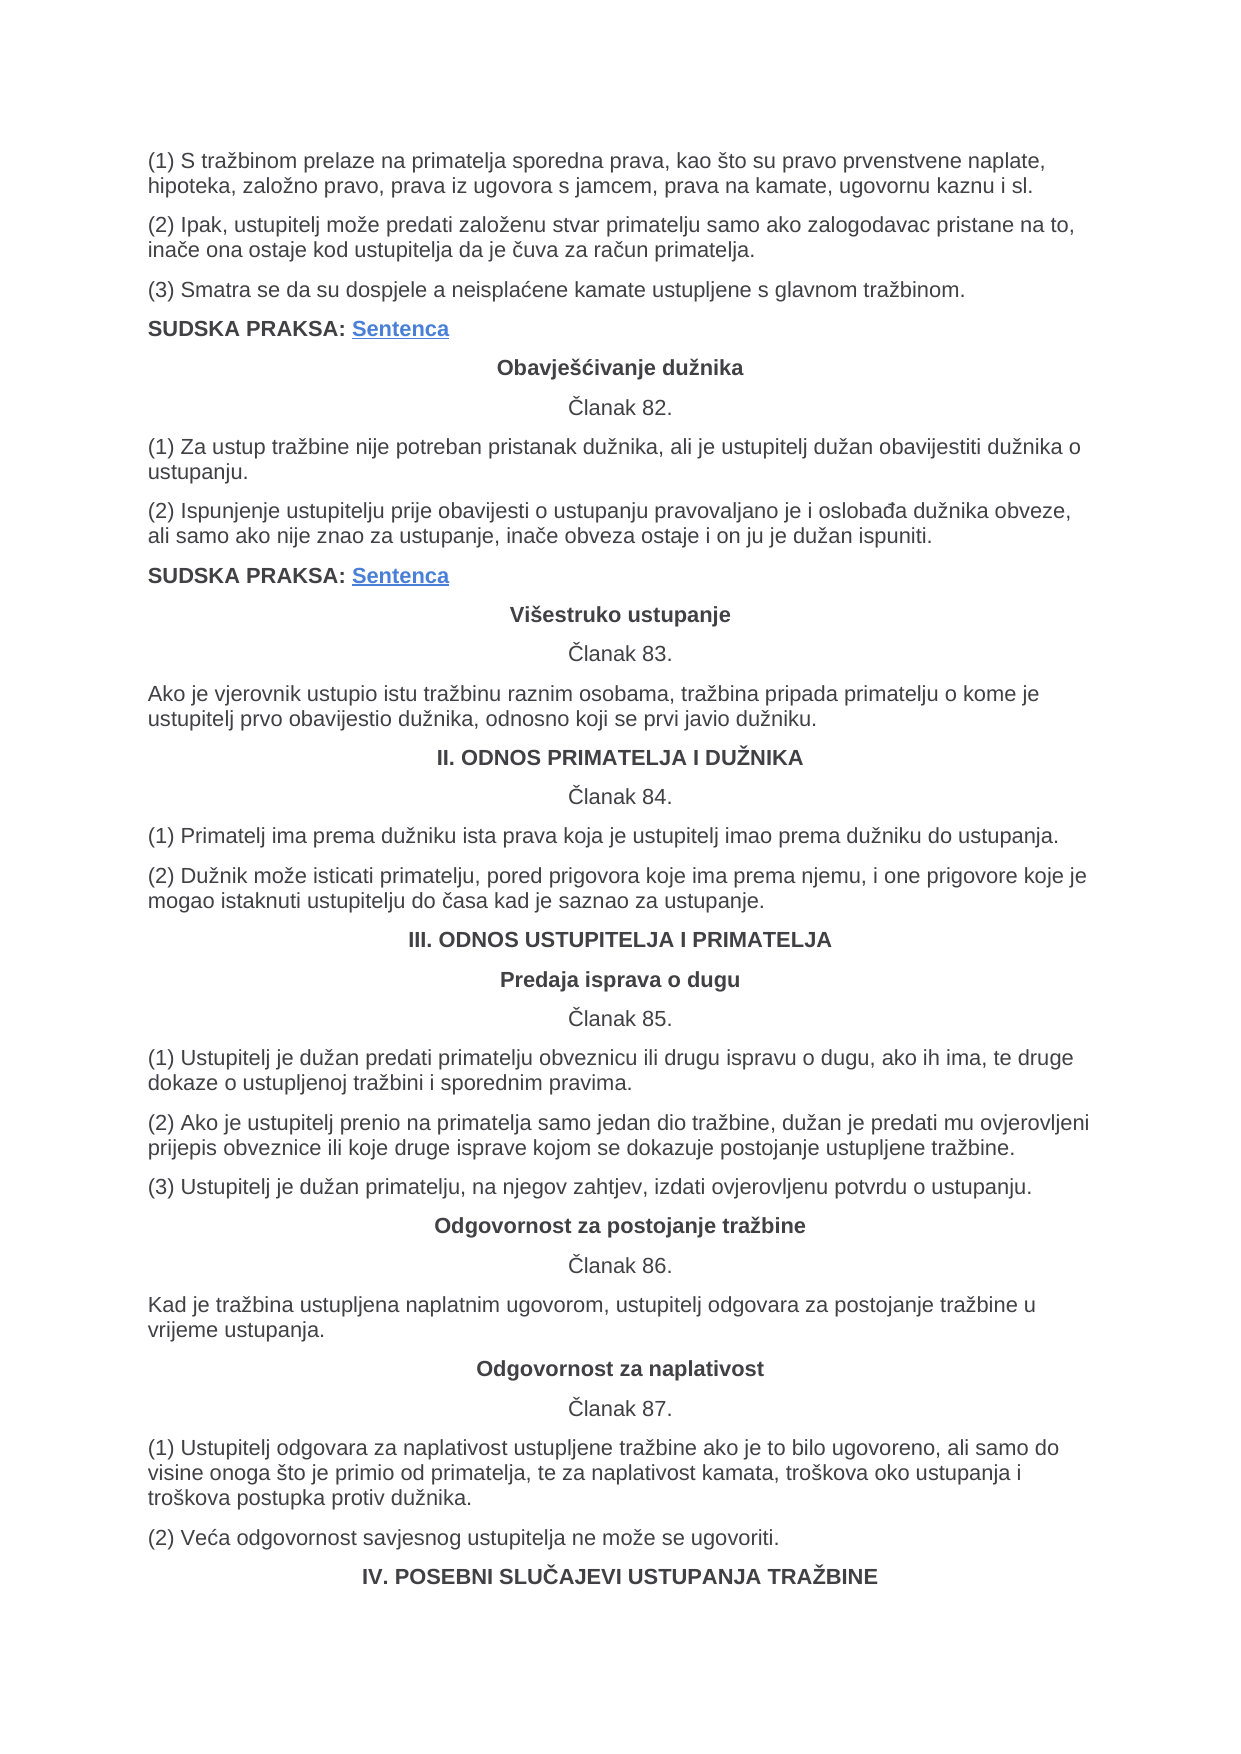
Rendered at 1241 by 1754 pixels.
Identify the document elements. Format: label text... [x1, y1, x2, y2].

text (1) S tražbinom prelaze na primatelja sporedna prava, kao što su pravo prvenstvene naplate, hipoteka, založno pravo, prava iz ugovora s jamcem, prava na kamate, ugovornu kaznu i sl. [148, 148, 1093, 198]
text Članak 87. [148, 1396, 1093, 1421]
text (2) Dužnik može isticati primatelju, pored prigovora koje ima prema njemu, i one prigovore koje je mogao istaknuti ustupitelju do časa kad je saznao za ustupanje. [148, 863, 1093, 913]
text (1) Ustupitelj je dužan predati primatelju obveznicu ili drugu ispravu o dugu, ako ih ima, te druge dokaze o ustupljenoj tražbini i sporednim pravima. [148, 1045, 1093, 1095]
text (2) Ispunjenje ustupitelju prije obavijesti o ustupanju pravovaljano je i oslobađa dužnika obveze, ali samo ako nije znao za ustupanje, inače obveza ostaje i on ju je dužan ispuniti. [148, 498, 1093, 548]
text Obavješćivanje dužnika [148, 355, 1093, 380]
text Članak 84. [148, 784, 1093, 809]
text IV. POSEBNI SLUČAJEVI USTUPANJA TRAŽBINE [148, 1564, 1093, 1589]
text (1) Primatelj ima prema dužniku ista prava koja je ustupitelj imao prema dužniku do ustupanja. [148, 823, 1093, 849]
text Odgovornost za naplativost [148, 1356, 1093, 1381]
text (2) Ipak, ustupitelj može predati založenu stvar primatelju samo ako zalogodavac pristane na to, inače ona ostaje kod ustupitelja da je čuva za račun primatelja. [148, 212, 1093, 262]
text Članak 85. [148, 1006, 1093, 1031]
text III. ODNOS USTUPITELJA I PRIMATELJA [148, 927, 1093, 952]
text (2) Ako je ustupitelj prenio na primatelja samo jedan dio tražbine, dužan je predati mu ovjerovljeni prijepis obveznice ili koje druge isprave kojom se dokazuje postojanje ustupljene tražbine. [148, 1109, 1093, 1160]
text (3) Smatra se da su dospjele a neisplaćene kamate ustupljene s glavnom tražbinom. [148, 277, 1093, 302]
text Višestruko ustupanje [148, 602, 1093, 627]
text (3) Ustupitelj je dužan primatelju, na njegov zahtjev, izdati ovjerovljenu potvrdu o ustupanju. [148, 1174, 1093, 1199]
text (1) Ustupitelj odgovara za naplativost ustupljene tražbine ako je to bilo ugovoreno, ali samo do visine onoga što je primio od primatelja, te za naplativost kamata, troškova oko ustupanja i troškova postupka protiv dužnika. [148, 1435, 1093, 1510]
text Ako je vjerovnik ustupio istu tražbinu raznim osobama, tražbina pripada primatelju o kome je ustupitelj prvo obavijestio dužnika, odnosno koji se prvi javio dužniku. [148, 680, 1093, 731]
text SUDSKA PRAKSA: Sentenca [148, 563, 1093, 588]
text Kad je tražbina ustupljena naplatnim ugovorom, ustupitelj odgovara za postojanje tražbine u vrijeme ustupanja. [148, 1292, 1093, 1342]
text (2) Veća odgovornost savjesnog ustupitelja ne može se ugovoriti. [148, 1524, 1093, 1550]
text Predaja isprava o dugu [148, 966, 1093, 992]
text (1) Za ustup tražbine nije potreban pristanak dužnika, ali je ustupitelj dužan obavijestiti dužnika o ustupanju. [148, 434, 1093, 484]
text Članak 83. [148, 641, 1093, 666]
text Odgovornost za postojanje tražbine [148, 1213, 1093, 1238]
text Članak 86. [148, 1252, 1093, 1278]
text SUDSKA PRAKSA: Sentenca [148, 316, 1093, 341]
text II. ODNOS PRIMATELJA I DUŽNIKA [148, 745, 1093, 770]
text Članak 82. [148, 394, 1093, 419]
